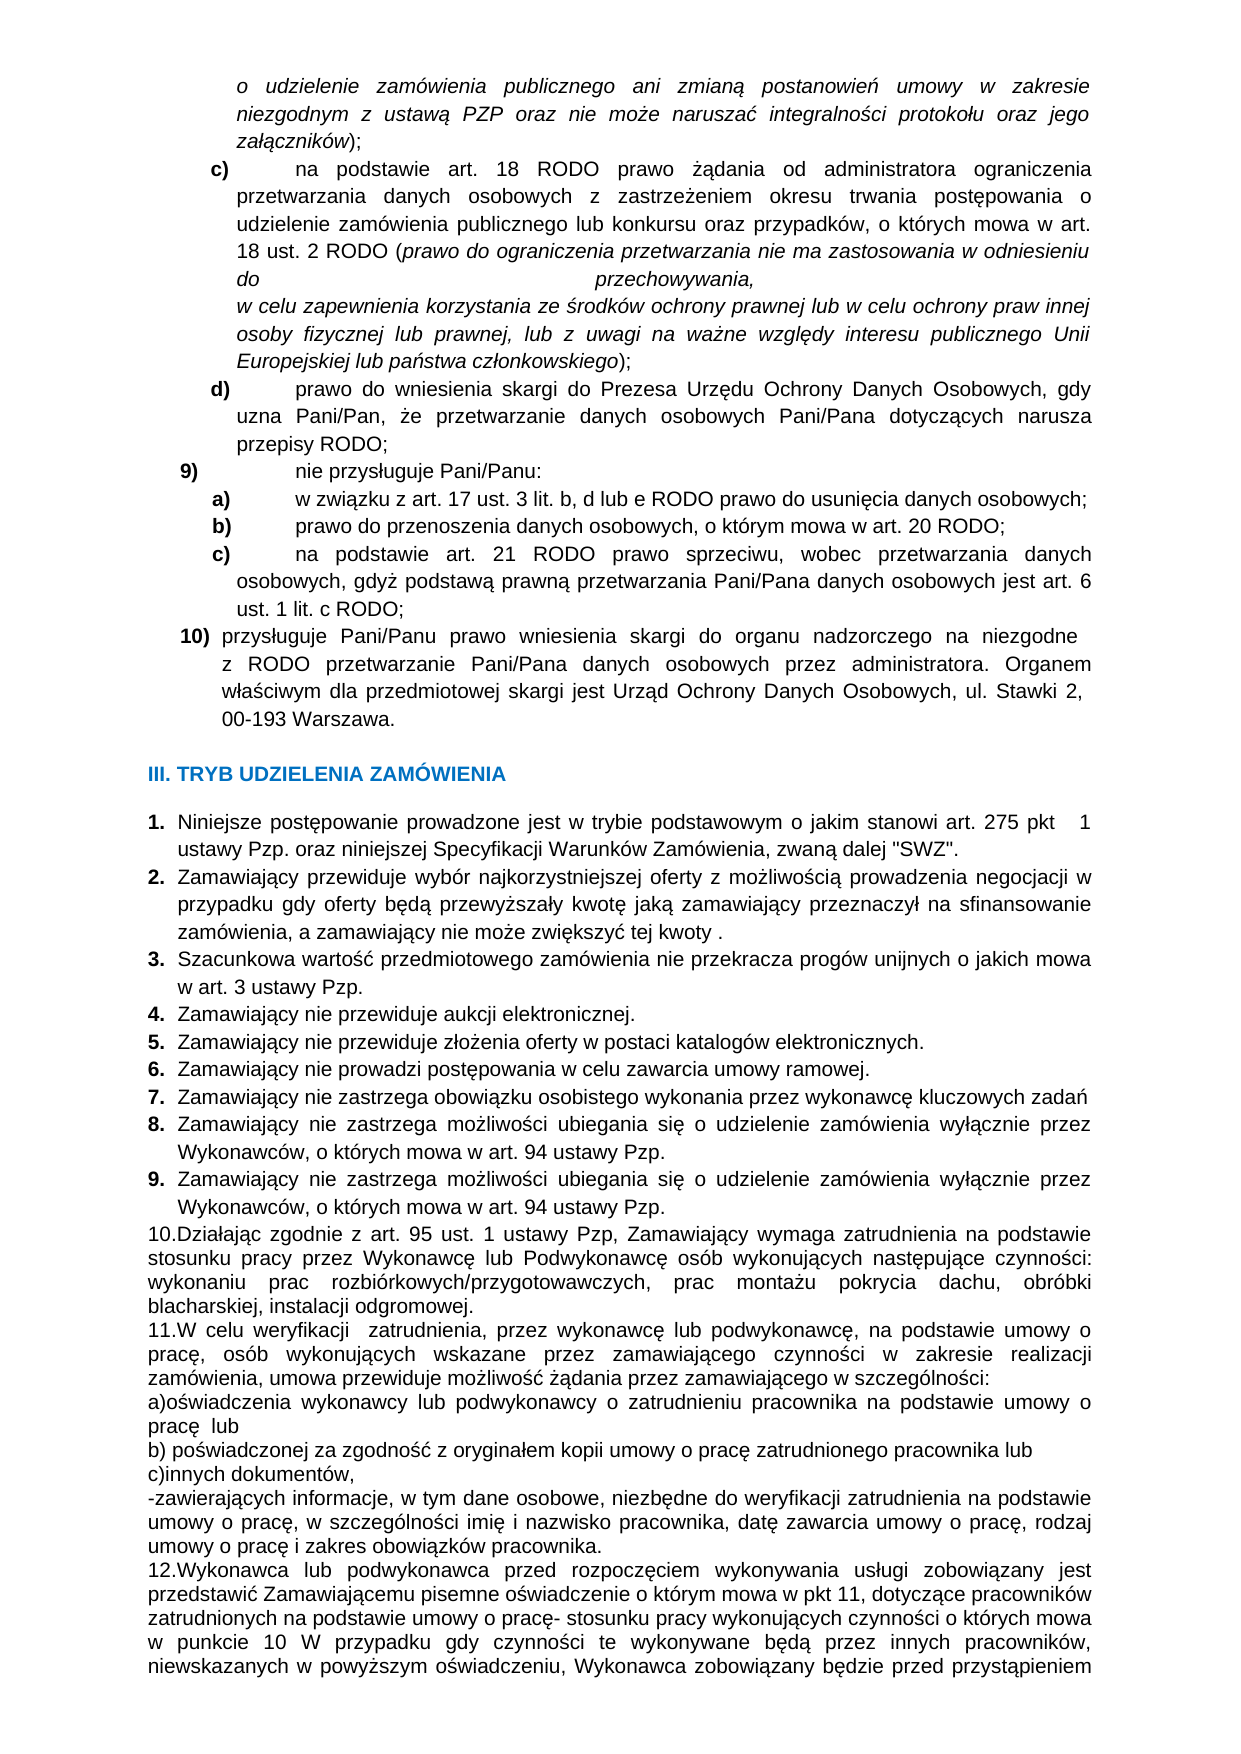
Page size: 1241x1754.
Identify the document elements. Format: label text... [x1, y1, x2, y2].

list na podstawie art. 21 RODO prawo sprzeciwu, wobec przetwarzania danych osobowych, gdyż podstawą prawną przetwarzania Pani/Pana danych osobowych jest art. 6 ust. 1 lit. c RODO; [212, 541, 1092, 620]
text b) poświadczonej za zgodność z oryginałem kopii umowy o pracę zatrudnionego pracownika lub [148, 1438, 1092, 1462]
list Zamawiający przewiduje wybór najkorzystniejszej oferty z możliwością prowadzenia negocjacji w przypadku gdy oferty będą przewyższały kwotę jaką zamawiający przeznaczył na sfinansowanie zamówienia, a zamawiający nie może zwiększyć tej kwoty . [148, 865, 1092, 944]
list Zamawiający nie zastrzega możliwości ubiegania się o udzielenie zamówienia wyłącznie przez Wykonawców, o których mowa w art. 94 ustawy Pzp. [148, 1112, 1092, 1164]
text 10.Działając zgodnie z art. 95 ust. 1 ustawy Pzp, Zamawiający wymaga zatrudnienia na podstawie stosunku pracy przez Wykonawcę lub Podwykonawcę osób wykonujących następujące czynności: wykonaniu prac rozbiórkowych/przygotowawczych, prac montażu pokrycia dachu, obróbki blacharskiej, instalacji odgromowej. [148, 1222, 1092, 1318]
list prawo do wniesienia skargi do Prezesa Urzędu Ochrony Danych Osobowych, gdy uzna Pani/Pan, że przetwarzanie danych osobowych Pani/Pana dotyczących narusza przepisy RODO; [210, 376, 1092, 455]
list w związku z art. 17 ust. 3 lit. b, d lub e RODO prawo do usunięcia danych osobowych; [212, 486, 1092, 510]
list nie przysługuje Pani/Panu: [180, 459, 1092, 483]
text 11.W celu weryfikacji zatrudnienia, przez wykonawcę lub podwykonawcę, na podstawie umowy o pracę, osób wykonujących wskazane przez zamawiającego czynności w zakresie realizacji zamówienia, umowa przewiduje możliwość żądania przez zamawiającego w szczególności: [148, 1318, 1092, 1390]
list Zamawiający nie zastrzega możliwości ubiegania się o udzielenie zamówienia wyłącznie przez Wykonawców, o których mowa w art. 94 ustawy Pzp. [148, 1167, 1092, 1219]
list Zamawiający nie przewiduje aukcji elektronicznej. [148, 1002, 1092, 1026]
list przysługuje Pani/Panu prawo wniesienia skargi do organu nadzorczego na niezgodne z RODO przetwarzanie Pani/Pana danych osobowych przez administratora. Organem właściwym dla przedmiotowej skargi jest Urząd Ochrony Danych Osobowych, ul. Stawki 2, 00-193 Warszawa. [180, 624, 1092, 730]
list prawo do przenoszenia danych osobowych, o którym mowa w art. 20 RODO; [212, 514, 1092, 538]
text a)oświadczenia wykonawcy lub podwykonawcy o zatrudnieniu pracownika na podstawie umowy o pracę lub [148, 1390, 1092, 1438]
text III. TRYB UDZIELENIA ZAMÓWIENIA [148, 761, 1092, 785]
list Niniejsze postępowanie prowadzone jest w trybie podstawowym o jakim stanowi art. 275 pkt 1 ustawy Pzp. oraz niniejszej Specyfikacji Warunków Zamówienia, zwaną dalej "SWZ". [148, 810, 1092, 861]
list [210, 74, 1092, 153]
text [148, 1558, 1092, 1677]
list Zamawiający nie przewiduje złożenia oferty w postaci katalogów elektronicznych. [148, 1030, 1092, 1054]
list Szacunkowa wartość przedmiotowego zamówienia nie przekracza progów unijnych o jakich mowa w art. 3 ustawy Pzp. [148, 947, 1092, 999]
list na podstawie art. 18 RODO prawo żądania od administratora ograniczenia przetwarzania danych osobowych z zastrzeżeniem okresu trwania postępowania o udzielenie zamówienia publicznego lub konkursu oraz przypadków, o których mowa w art. 18 ust. 2 RODO (prawo do ograniczenia przetwarzania nie ma zastosowania w odniesieniu do przechowywania, w celu zapewnienia korzystania ze środków ochrony prawnej lub w celu ochrony praw innej osoby fizycznej lub prawnej, lub z uwagi na ważne względy interesu publicznego Unii Europejskiej lub państwa członkowskiego); [210, 156, 1092, 373]
text -zawierających informacje, w tym dane osobowe, niezbędne do weryfikacji zatrudnienia na podstawie umowy o pracę, w szczególności imię i nazwisko pracownika, datę zawarcia umowy o pracę, rodzaj umowy o pracę i zakres obowiązków pracownika. [148, 1486, 1092, 1558]
list Zamawiający nie zastrzega obowiązku osobistego wykonania przez wykonawcę kluczowych zadań [148, 1085, 1092, 1109]
list Zamawiający nie prowadzi postępowania w celu zawarcia umowy ramowej. [148, 1057, 1092, 1081]
text c)innych dokumentów, [148, 1462, 1092, 1486]
